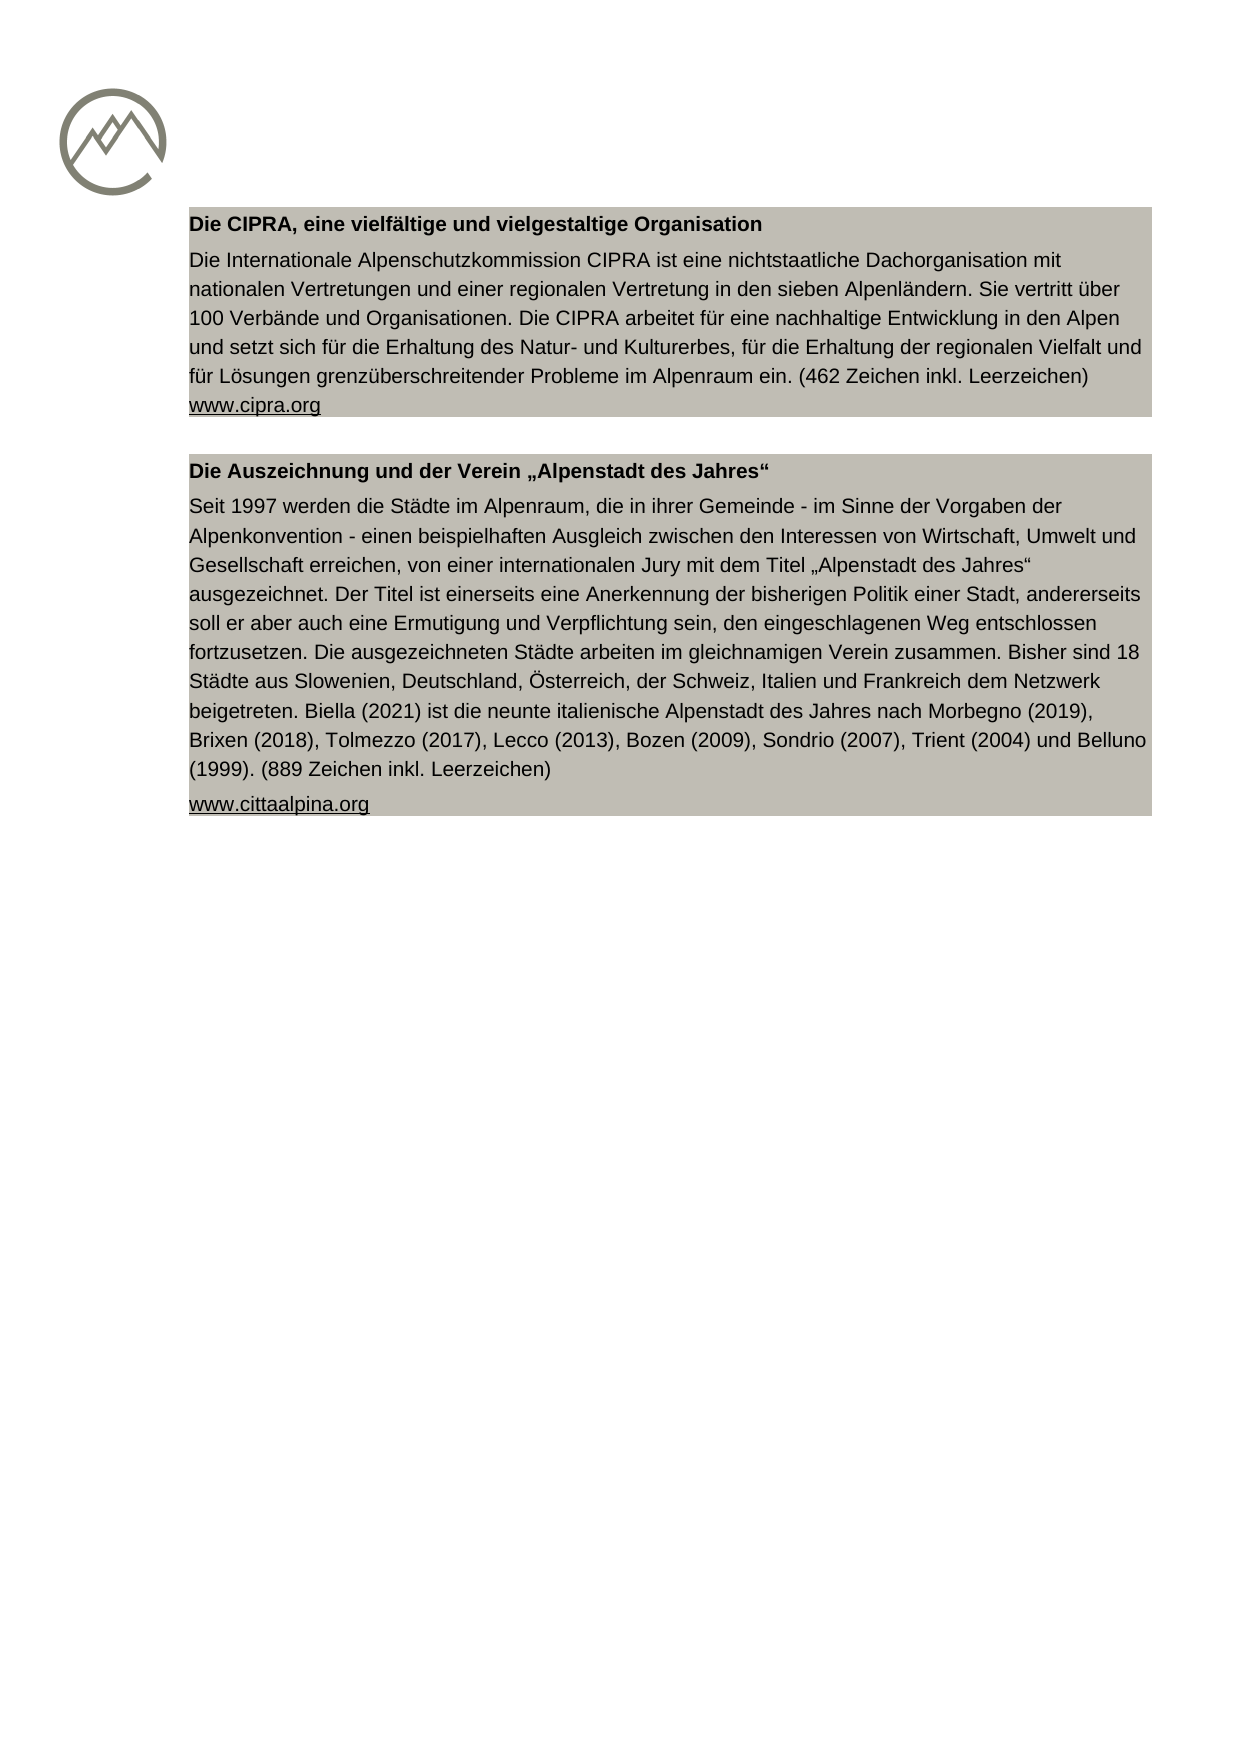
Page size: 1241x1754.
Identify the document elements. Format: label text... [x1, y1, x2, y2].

text Die CIPRA, eine vielfältige und vielgestaltige Organisation [189, 207, 1152, 236]
text www.cittaalpina.org [189, 787, 1152, 816]
text Die Internationale Alpenschutzkommission CIPRA ist eine nichtstaatliche Dachorganisation mit nationalen Vertretungen und einer regionalen Vertretung in den sieben Alpenländern. Sie vertritt über 100 Verbände und Organisationen. Die CIPRA arbeitet für eine nachhaltige Entwicklung in den Alpen und setzt sich für die Erhaltung des Natur- und Kulturerbes, für die Erhaltung der regionalen Vielfalt und für Lösungen grenzüberschreitender Probleme im Alpenraum ein. (462 Zeichen inkl. Leerzeichen) [189, 242, 1152, 388]
picture [0, 0, 415, 207]
text www.cipra.org [189, 388, 1152, 417]
text Seit 1997 werden die Städte im Alpenraum, die in ihrer Gemeinde - im Sinne der Vorgaben der Alpenkonvention - einen beispielhaften Ausgleich zwischen den Interessen von Wirtschaft, Umwelt und Gesellschaft erreichen, von einer internationalen Jury mit dem Titel „Alpenstadt des Jahres“ ausgezeichnet. Der Titel ist einerseits eine Anerkennung der bisherigen Politik einer Stadt, andererseits soll er aber auch eine Ermutigung und Verpflichtung sein, den eingeschlagenen Weg entschlossen fortzusetzen. Die ausgezeichneten Städte arbeiten im gleichnamigen Verein zusammen. Bisher sind 18 Städte aus Slowenien, Deutschland, Österreich, der Schweiz, Italien und Frankreich dem Netzwerk beigetreten. Biella (2021) ist die neunte italienische Alpenstadt des Jahres nach Morbegno (2019), Brixen (2018), Tolmezzo (2017), Lecco (2013), Bozen (2009), Sondrio (2007), Trient (2004) und Belluno (1999). (889 Zeichen inkl. Leerzeichen) [189, 489, 1152, 781]
text Die Auszeichnung und der Verein „Alpenstadt des Jahres“ [189, 454, 1152, 483]
